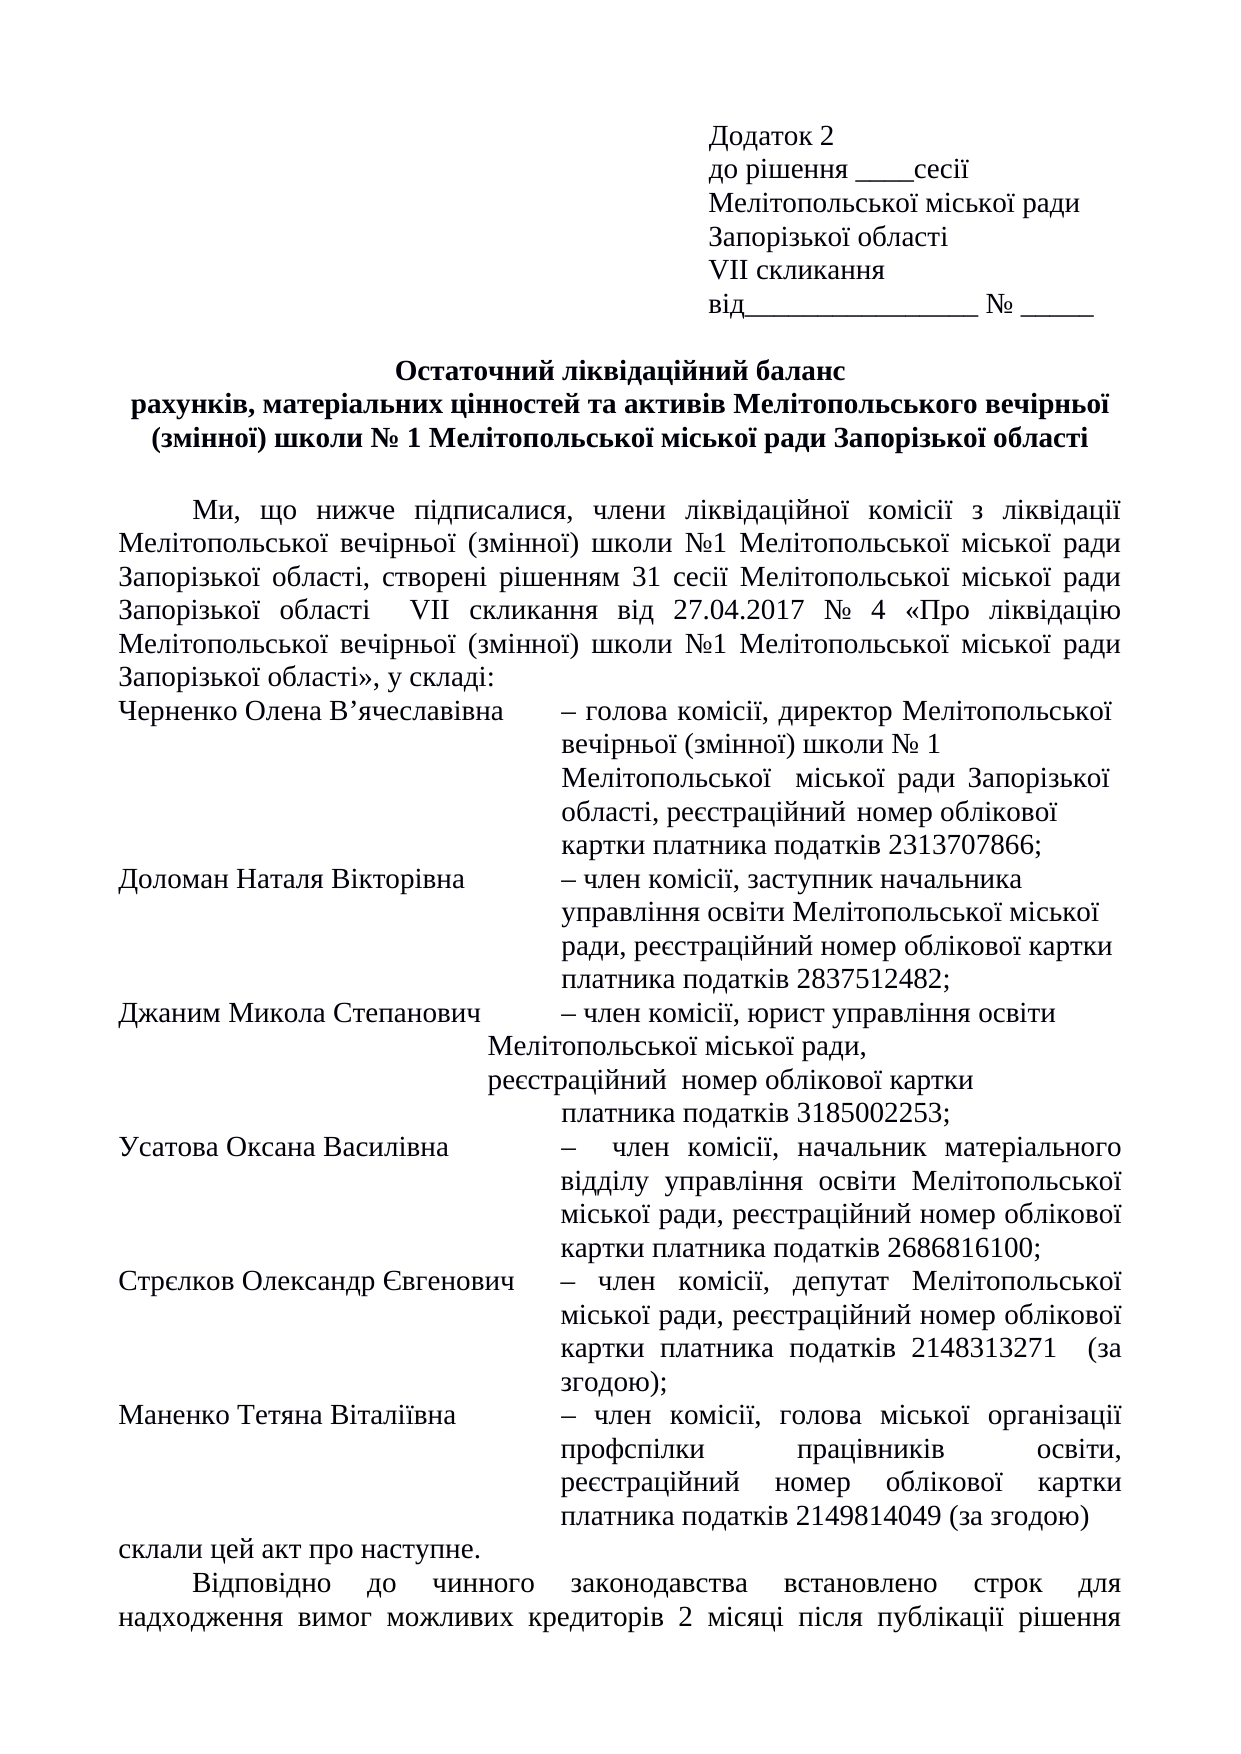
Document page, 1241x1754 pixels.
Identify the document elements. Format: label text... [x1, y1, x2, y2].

text управління освіти Мелітопольської міської [118, 894, 1122, 928]
text Остаточний ліквідаційний баланс [118, 353, 1122, 386]
text від________________ № _____ [634, 286, 1122, 319]
text платника податків 2837512482; [118, 961, 1122, 995]
text ради, реєстраційний номер облікової картки [118, 928, 1122, 961]
text Запорізької області [708, 219, 1122, 252]
text Черненко Олена В’ячеславівна – голова комісії, директор Мелітопольської вечірньої (змінної) школи № 1 Мелітопольської міської ради Запорізької області, реєстраційний номер облікової картки платника податків 2313707866; [118, 693, 1122, 861]
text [118, 1565, 1122, 1632]
text реєстраційний номер облікової картки [413, 1062, 1122, 1096]
text Ми, що нижче підписалися, члени ліквідаційної комісії з ліквідації Мелітопольської вечірньої (змінної) школи №1 Мелітопольської міської ради Запорізької області, створені рішенням 31 сесії Мелітопольської міської ради Запорізької області VII скликання від 27.04.2017 № 4 «Про ліквідацію Мелітопольської вечірньої (змінної) школи №1 Мелітопольської міської ради Запорізької області», у складі: [118, 492, 1122, 693]
text Стрєлков Олександр Євгенович – член комісії, депутат Мелітопольської міської ради, реєстраційний номер облікової картки платника податків 2148313271 (за згодою); [118, 1263, 1122, 1397]
text до рішення ____сесії [709, 152, 1122, 185]
text Джаним Микола Степанович – член комісії, юрист управління освіти [118, 995, 1122, 1028]
text рахунків, матеріальних цінностей та активів Мелітопольського вечірньої (змінної) школи № 1 Мелітопольської міської ради Запорізької області [118, 386, 1122, 453]
text Мелітопольської міської ради, [413, 1028, 1122, 1062]
text Усатова Оксана Василівна – член комісії, начальник матеріального відділу управління освіти Мелітопольської міської ради, реєстраційний номер облікової картки платника податків 2686816100; [118, 1129, 1122, 1263]
text склали цей акт про наступне. [118, 1532, 1122, 1565]
text платника податків 3185002253; [118, 1096, 1122, 1129]
text Доломан Наталя Вікторівна – член комісії, заступник начальника [118, 861, 1122, 894]
text VII скликання [708, 252, 1122, 286]
text Маненко Тетяна Віталіївна – член комісії, голова міської організації профспілки працівників освіти, реєстраційний номер облікової картки платника податків 2149814049 (за згодою) [118, 1397, 1122, 1532]
text Додаток 2 [709, 118, 1122, 152]
text Мелітопольської міської ради [708, 185, 1122, 219]
